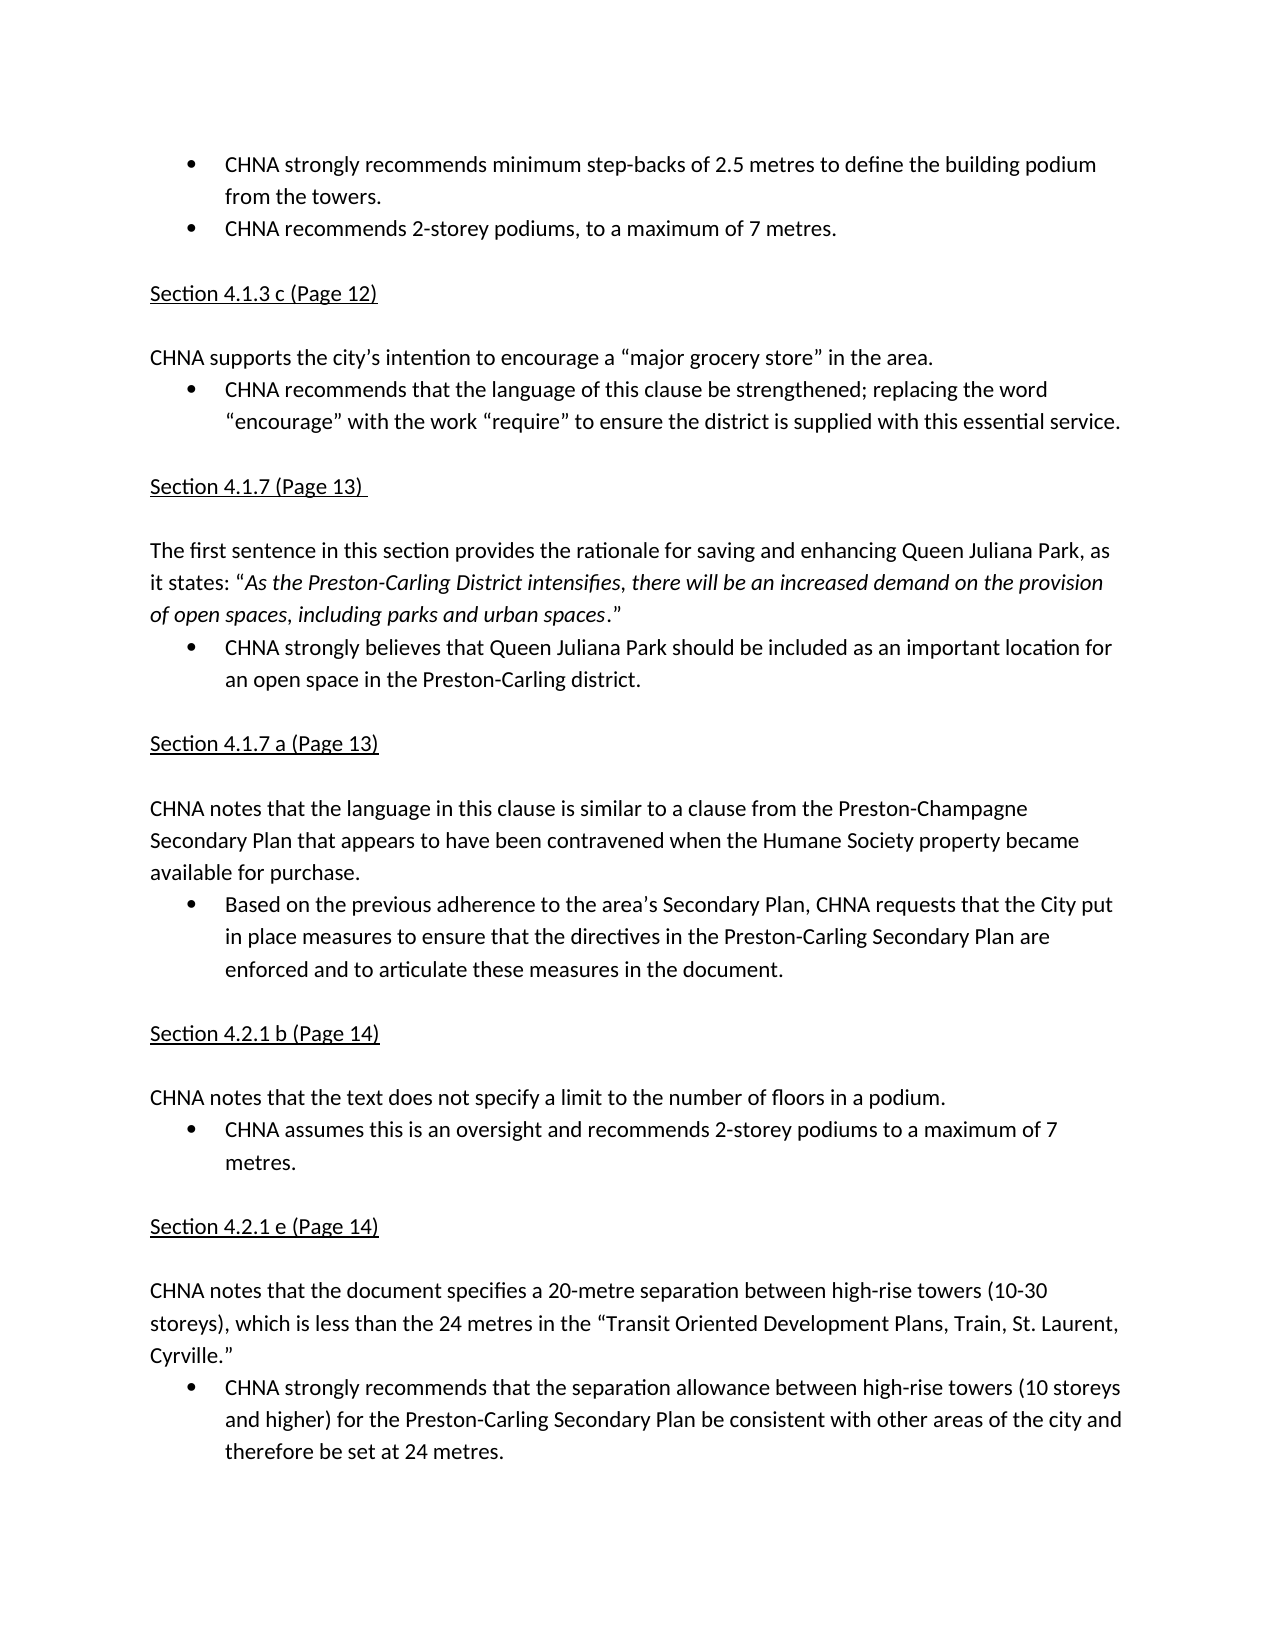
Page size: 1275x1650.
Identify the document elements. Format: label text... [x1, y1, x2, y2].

list Based on the previous adherence to the area’s Secondary Plan, CHNA requests that the City put in place measures to ensure that the directives in the Preston-Carling Secondary Plan are enforced and to articulate these measures in the document. [187, 890, 1125, 983]
list CHNA strongly recommends minimum step-backs of 2.5 metres to define the building podium from the towers. [187, 150, 1125, 210]
list CHNA strongly believes that Queen Juliana Park should be included as an important location for an open space in the Preston-Carling district. [187, 633, 1125, 693]
list Section 4.2.1 e (Page 14) [150, 1212, 1125, 1240]
list The first sentence in this section provides the rationale for saving and enhancing Queen Juliana Park, as it states: “As the Preston-Carling District intensifies, there will be an increased demand on the provision of open spaces, including parks and urban spaces.” [150, 536, 1125, 629]
list Section 4.1.7 (Page 13) [150, 472, 1125, 500]
list Section 4.2.1 b (Page 14) [150, 1019, 1125, 1047]
list CHNA assumes this is an oversight and recommends 2-storey podiums to a maximum of 7 metres. [187, 1116, 1125, 1176]
list CHNA notes that the text does not specify a limit to the number of floors in a podium. [150, 1083, 1125, 1111]
list CHNA supports the city’s intention to encourage a “major grocery store” in the area. [150, 343, 1125, 371]
list CHNA recommends 2-storey podiums, to a maximum of 7 metres. [187, 214, 1125, 242]
list Section 4.1.3 c (Page 12) [150, 279, 1125, 307]
list CHNA strongly recommends that the separation allowance between high-rise towers (10 storeys and higher) for the Preston-Carling Secondary Plan be consistent with other areas of the city and therefore be set at 24 metres. [187, 1373, 1125, 1466]
list Section 4.1.7 a (Page 13) [150, 729, 1125, 757]
list CHNA recommends that the language of this clause be strengthened; replacing the word “encourage” with the work “require” to ensure the district is supplied with this essential service. [187, 375, 1125, 436]
list CHNA notes that the document specifies a 20-metre separation between high-rise towers (10-30 storeys), which is less than the 24 metres in the “Transit Oriented Development Plans, Train, St. Laurent, Cyrville.” [150, 1277, 1125, 1369]
list CHNA notes that the language in this clause is similar to a clause from the Preston-Champagne Secondary Plan that appears to have been contravened when the Humane Society property became available for purchase. [150, 794, 1125, 886]
